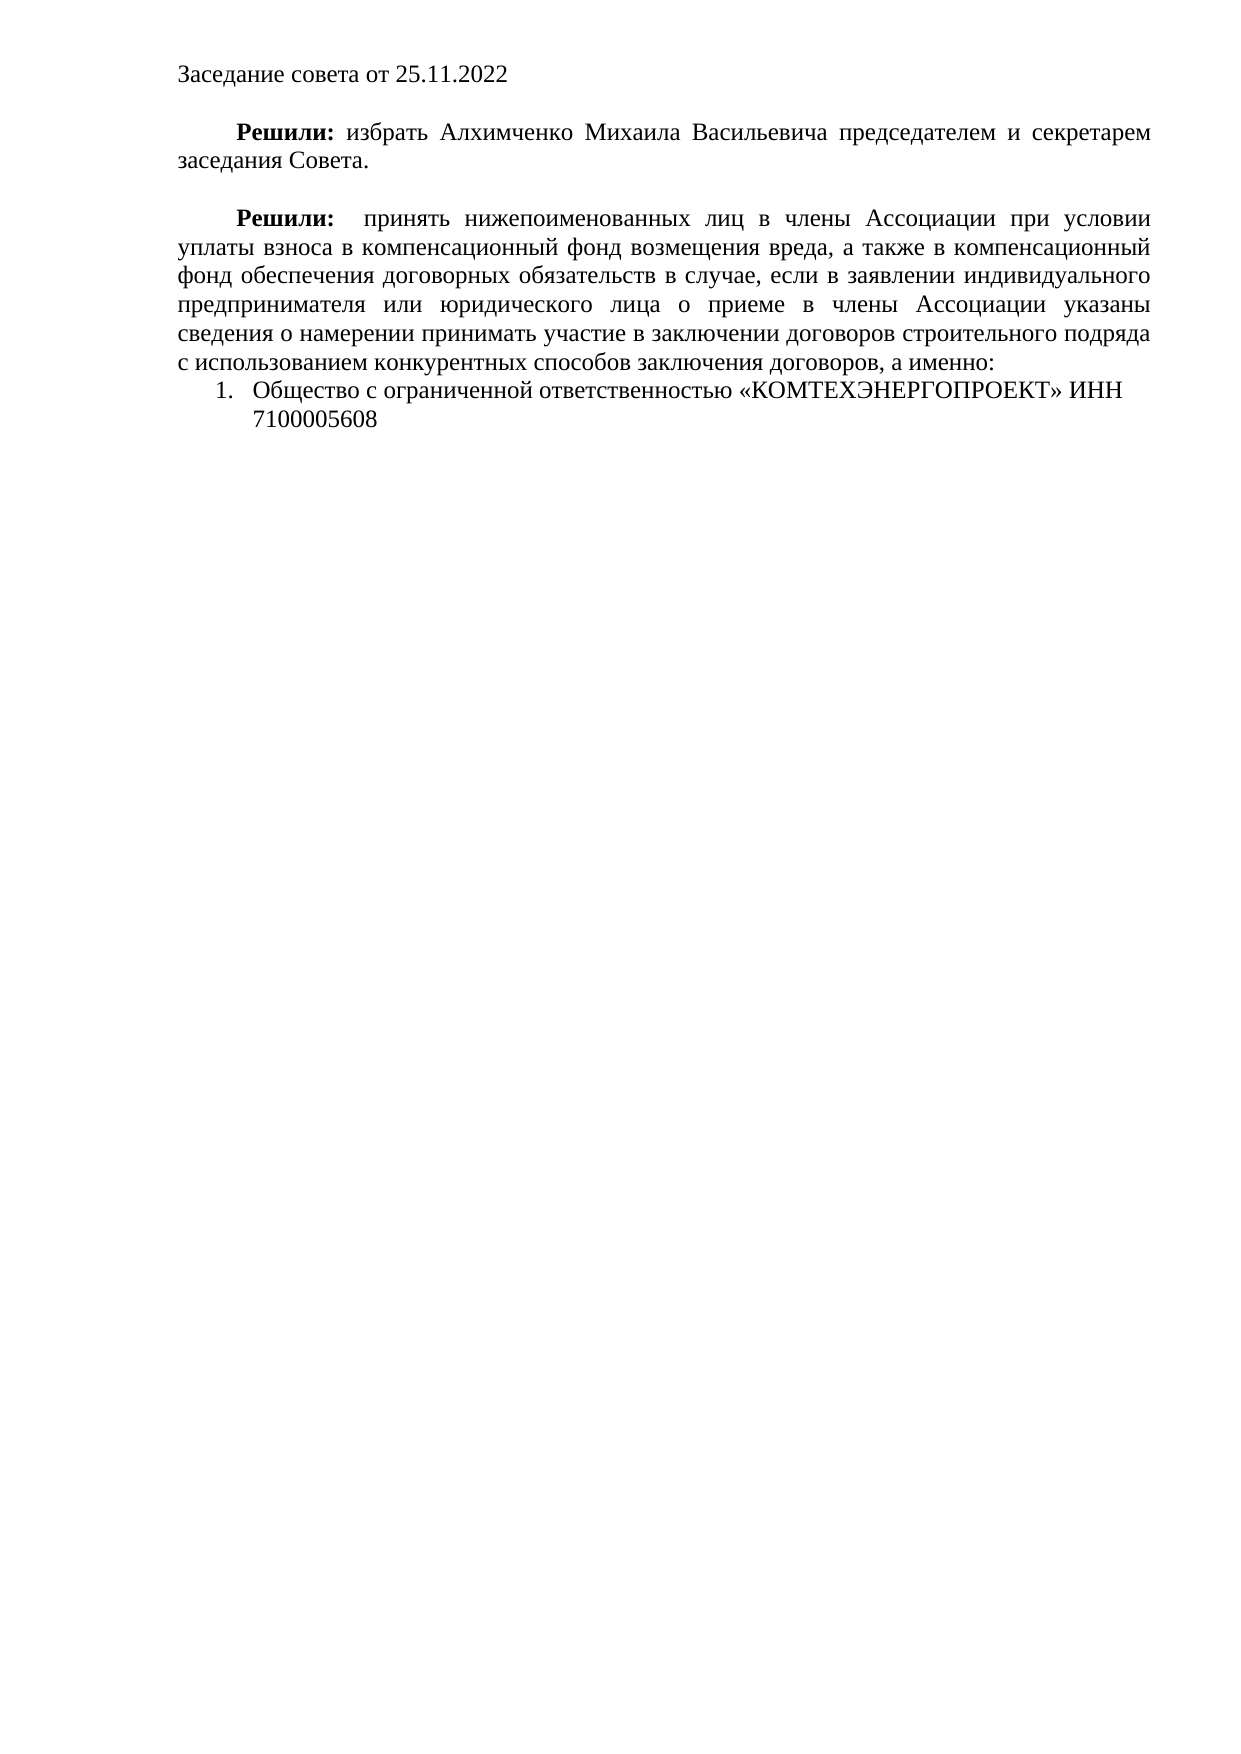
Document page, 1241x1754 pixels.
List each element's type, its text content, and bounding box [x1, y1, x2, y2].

text Решили: принять нижепоименованных лиц в члены Ассоциации при условии уплаты взноса в компенсационный фонд возмещения вреда, а также в компенсационный фонд обеспечения договорных обязательств в случае, если в заявлении индивидуального предпринимателя или юридического лица о приеме в члены Ассоциации указаны сведения о намерении принимать участие в заключении договоров строительного подряда с использованием конкурентных способов заключения договоров, а именно: [177, 203, 1152, 375]
list Общество с ограниченной ответственностью «КОМТЕХЭНЕРГОПРОЕКТ» ИНН 7100005608 [215, 375, 1152, 433]
text Решили: избрать Алхимченко Михаила Васильевича председателем и секретарем заседания Совета. [177, 117, 1152, 174]
list Заседание совета от 25.11.2022 [177, 59, 1152, 88]
